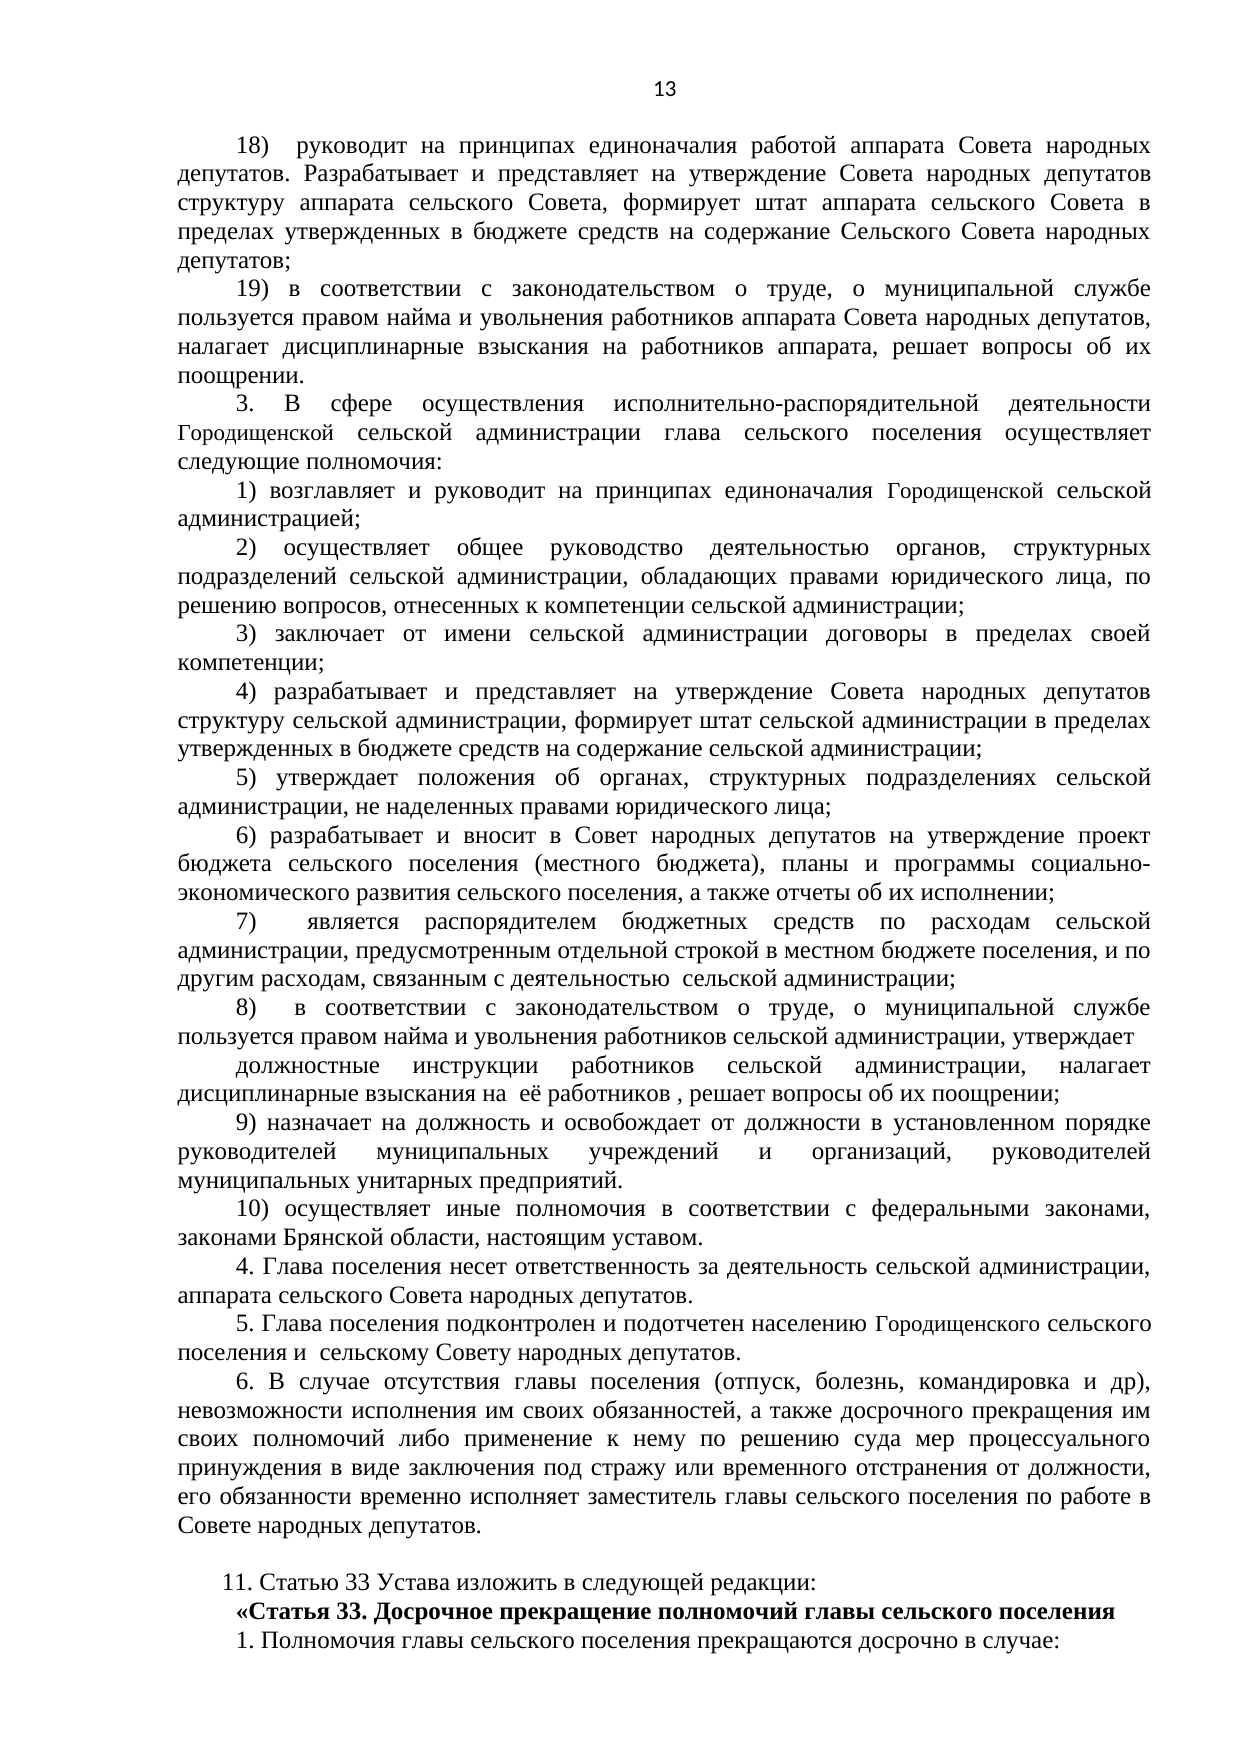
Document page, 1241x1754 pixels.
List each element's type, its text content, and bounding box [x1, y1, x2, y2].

text 8) в соответствии с законодательством о труде, о муниципальной службе пользуется правом найма и увольнения работников сельской администрации, утверждает [177, 992, 1152, 1050]
text 9) назначает на должность и освобождает от должности в установленном порядке руководителей муниципальных учреждений и организаций, руководителей муниципальных унитарных предприятий. [177, 1107, 1152, 1193]
text 6. В случае отсутствия главы поселения (отпуск, болезнь, командировка и др), невозможности исполнения им своих обязанностей, а также досрочного прекращения им своих полномочий либо применение к нему по решению суда мер процессуального принуждения в виде заключения под стражу или временного отстранения от должности, его обязанности временно исполняет заместитель главы сельского поселения по работе в Совете народных депутатов. [177, 1366, 1152, 1538]
text 1) возглавляет и руководит на принципах единоначалия Городищенской сельской администрацией; [177, 475, 1152, 532]
text 5. Глава поселения подконтролен и подотчетен населению Городищенского сельского поселения и сельскому Совету народных депутатов. [177, 1308, 1152, 1366]
text 1. Полномочия главы сельского поселения прекращаются досрочно в случае: [177, 1625, 1152, 1653]
text 18) руководит на принципах единоначалия работой аппарата Совета народных депутатов. Разрабатывает и представляет на утверждение Совета народных депутатов структуру аппарата сельского Совета, формирует штат аппарата сельского Совета в пределах утвержденных в бюджете средств на содержание Сельского Совета народных депутатов; [177, 130, 1152, 273]
text 2) осуществляет общее руководство деятельностью органов, структурных подразделений сельской администрации, обладающих правами юридического лица, по решению вопросов, отнесенных к компетенции сельской администрации; [177, 532, 1152, 618]
text должностные инструкции работников сельской администрации, налагает дисциплинарные взыскания на её работников , решает вопросы об их поощрении; [177, 1050, 1152, 1107]
text 5) утверждает положения об органах, структурных подразделениях сельской администрации, не наделенных правами юридического лица; [177, 762, 1152, 820]
text 7) является распорядителем бюджетных средств по расходам сельской администрации, предусмотренным отдельной строкой в местном бюджете поселения, и по другим расходам, связанным с деятельностью сельской администрации; [177, 906, 1152, 992]
text «Статья 33. Досрочное прекращение полномочий главы сельского поселения [236, 1596, 1152, 1625]
text 3. В сфере осуществления исполнительно-распорядительной деятельности Городищенской сельской администрации глава сельского поселения осуществляет следующие полномочия: [177, 388, 1152, 475]
list Статью 33 Устава изложить в следующей редакции: [222, 1567, 1152, 1596]
text 10) осуществляет иные полномочия в соответствии с федеральными законами, законами Брянской области, настоящим уставом. [177, 1193, 1152, 1251]
text 4. Глава поселения несет ответственность за деятельность сельской администрации, аппарата сельского Совета народных депутатов. [177, 1251, 1152, 1308]
text 6) разрабатывает и вносит в Совет народных депутатов на утверждение проект бюджета сельского поселения (местного бюджета), планы и программы социально-экономического развития сельского поселения, а также отчеты об их исполнении; [177, 820, 1152, 906]
text 3) заключает от имени сельской администрации договоры в пределах своей компетенции; [177, 618, 1152, 676]
text 19) в соответствии с законодательством о труде, о муниципальной службе пользуется правом найма и увольнения работников аппарата Совета народных депутатов, налагает дисциплинарные взыскания на работников аппарата, решает вопросы об их поощрении. [177, 273, 1152, 388]
text 4) разрабатывает и представляет на утверждение Совета народных депутатов структуру сельской администрации, формирует штат сельской администрации в пределах утвержденных в бюджете средств на содержание сельской администрации; [177, 676, 1152, 762]
